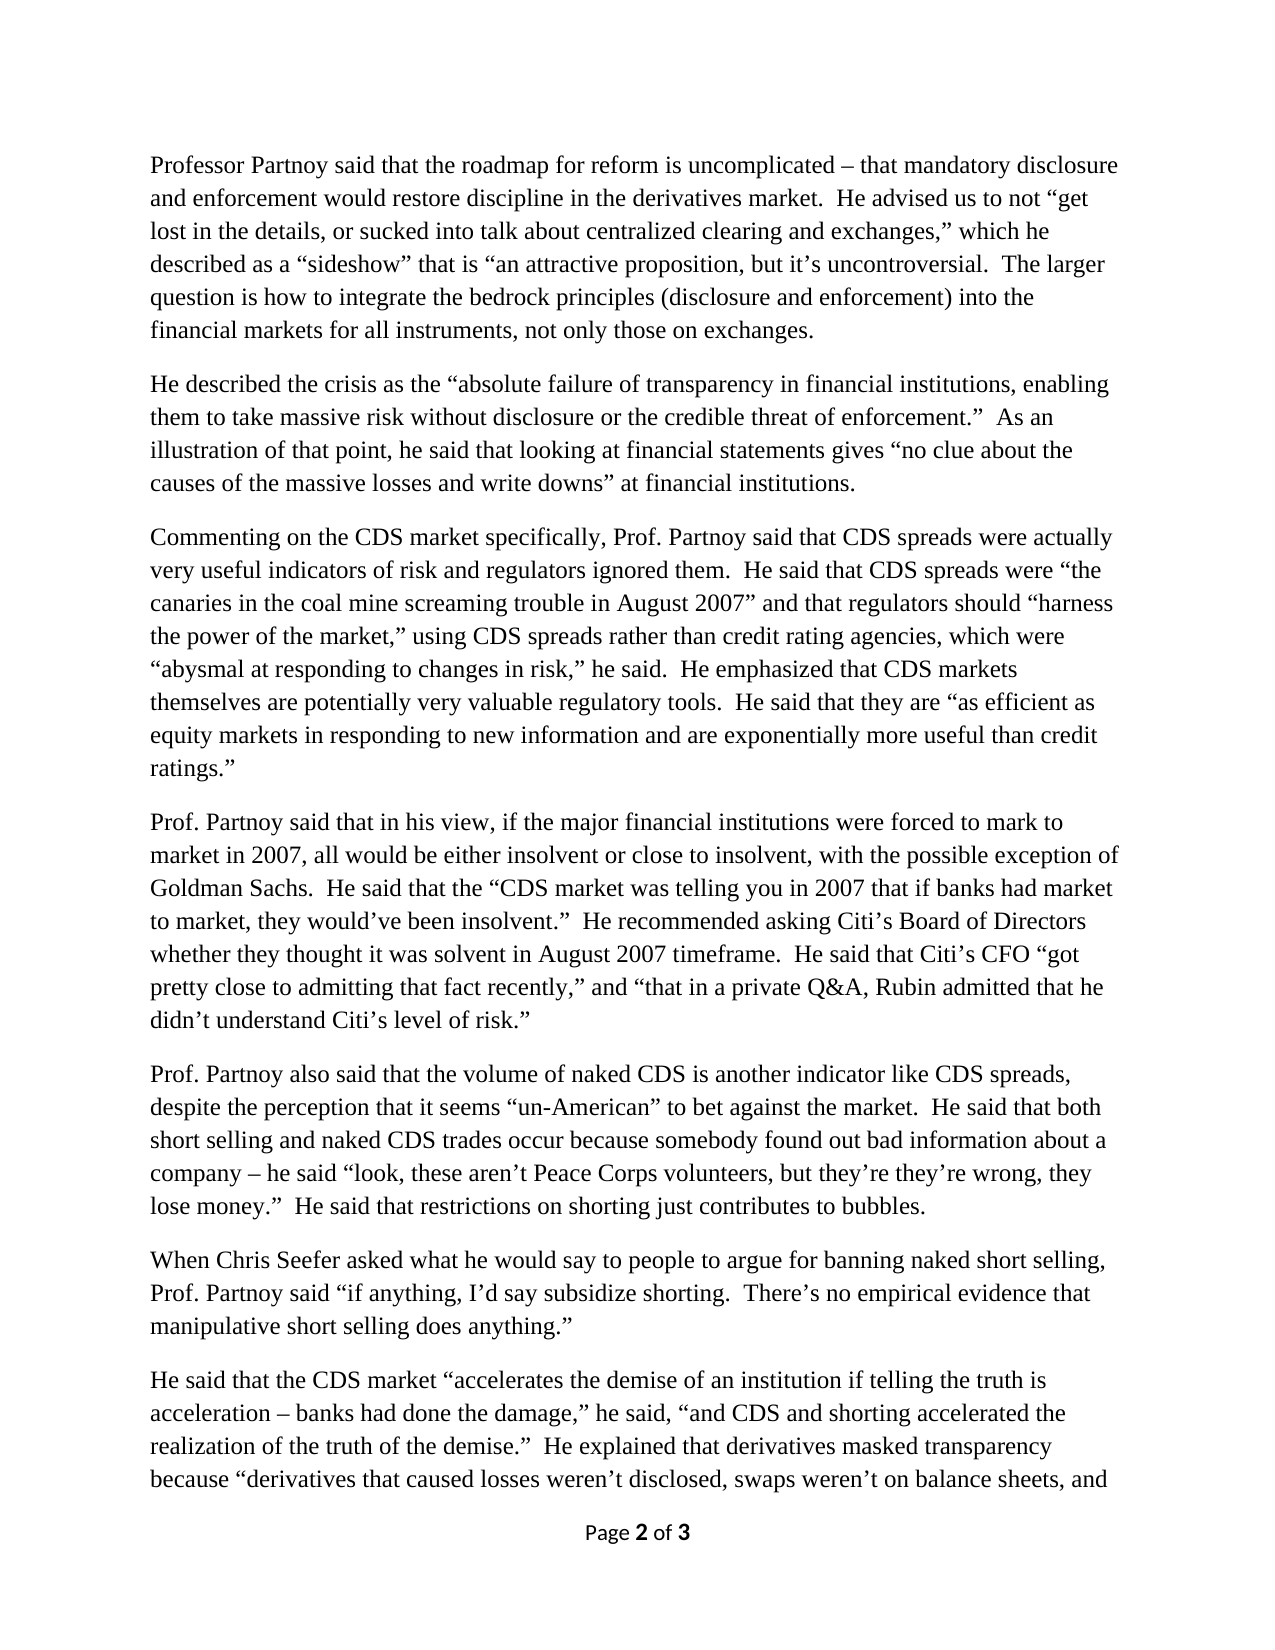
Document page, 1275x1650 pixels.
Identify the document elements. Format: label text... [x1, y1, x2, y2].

text Prof. Partnoy also said that the volume of naked CDS is another indicator like CDS spreads, despite the perception that it seems “un-American” to bet against the market. He said that both short selling and naked CDS trades occur because somebody found out bad information about a company – he said “look, these aren’t Peace Corps volunteers, but they’re they’re wrong, they lose money.” He said that restrictions on shorting just contributes to bubbles. [150, 1059, 1125, 1220]
text He described the crisis as the “absolute failure of transparency in financial institutions, enabling them to take massive risk without disclosure or the credible threat of enforcement.” As an illustration of that point, he said that looking at financial statements gives “no clue about the causes of the massive losses and write downs” at financial institutions. [150, 369, 1125, 497]
text Commenting on the CDS market specifically, Prof. Partnoy said that CDS spreads were actually very useful indicators of risk and regulators ignored them. He said that CDS spreads were “the canaries in the coal mine screaming trouble in August 2007” and that regulators should “harness the power of the market,” using CDS spreads rather than credit rating agencies, which were “abysmal at responding to changes in risk,” he said. He emphasized that CDS markets themselves are potentially very valuable regulatory tools. He said that they are “as efficient as equity markets in responding to new information and are exponentially more useful than credit ratings.” [150, 522, 1125, 782]
text Prof. Partnoy said that in his view, if the major financial institutions were forced to mark to market in 2007, all would be either insolvent or close to insolvent, with the possible exception of Goldman Sachs. He said that the “CDS market was telling you in 2007 that if banks had market to market, they would’ve been insolvent.” He recommended asking Citi’s Board of Directors whether they thought it was solvent in August 2007 timeframe. He said that Citi’s CFO “got pretty close to admitting that fact recently,” and “that in a private Q&A, Rubin admitted that he didn’t understand Citi’s level of risk.” [150, 807, 1125, 1034]
text When Chris Seefer asked what he would say to people to argue for banning naked short selling, Prof. Partnoy said “if anything, I’d say subsidize shorting. There’s no empirical evidence that manipulative short selling does anything.” [150, 1245, 1125, 1339]
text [150, 1365, 1125, 1492]
text Professor Partnoy said that the roadmap for reform is uncomplicated – that mandatory disclosure and enforcement would restore discipline in the derivatives market. He advised us to not “get lost in the details, or sucked into talk about centralized clearing and exchanges,” which he described as a “sideshow” that is “an attractive proposition, but it’s uncontroversial. The larger question is how to integrate the bedrock principles (disclosure and enforcement) into the financial markets for all instruments, not only those on exchanges. [150, 150, 1125, 344]
